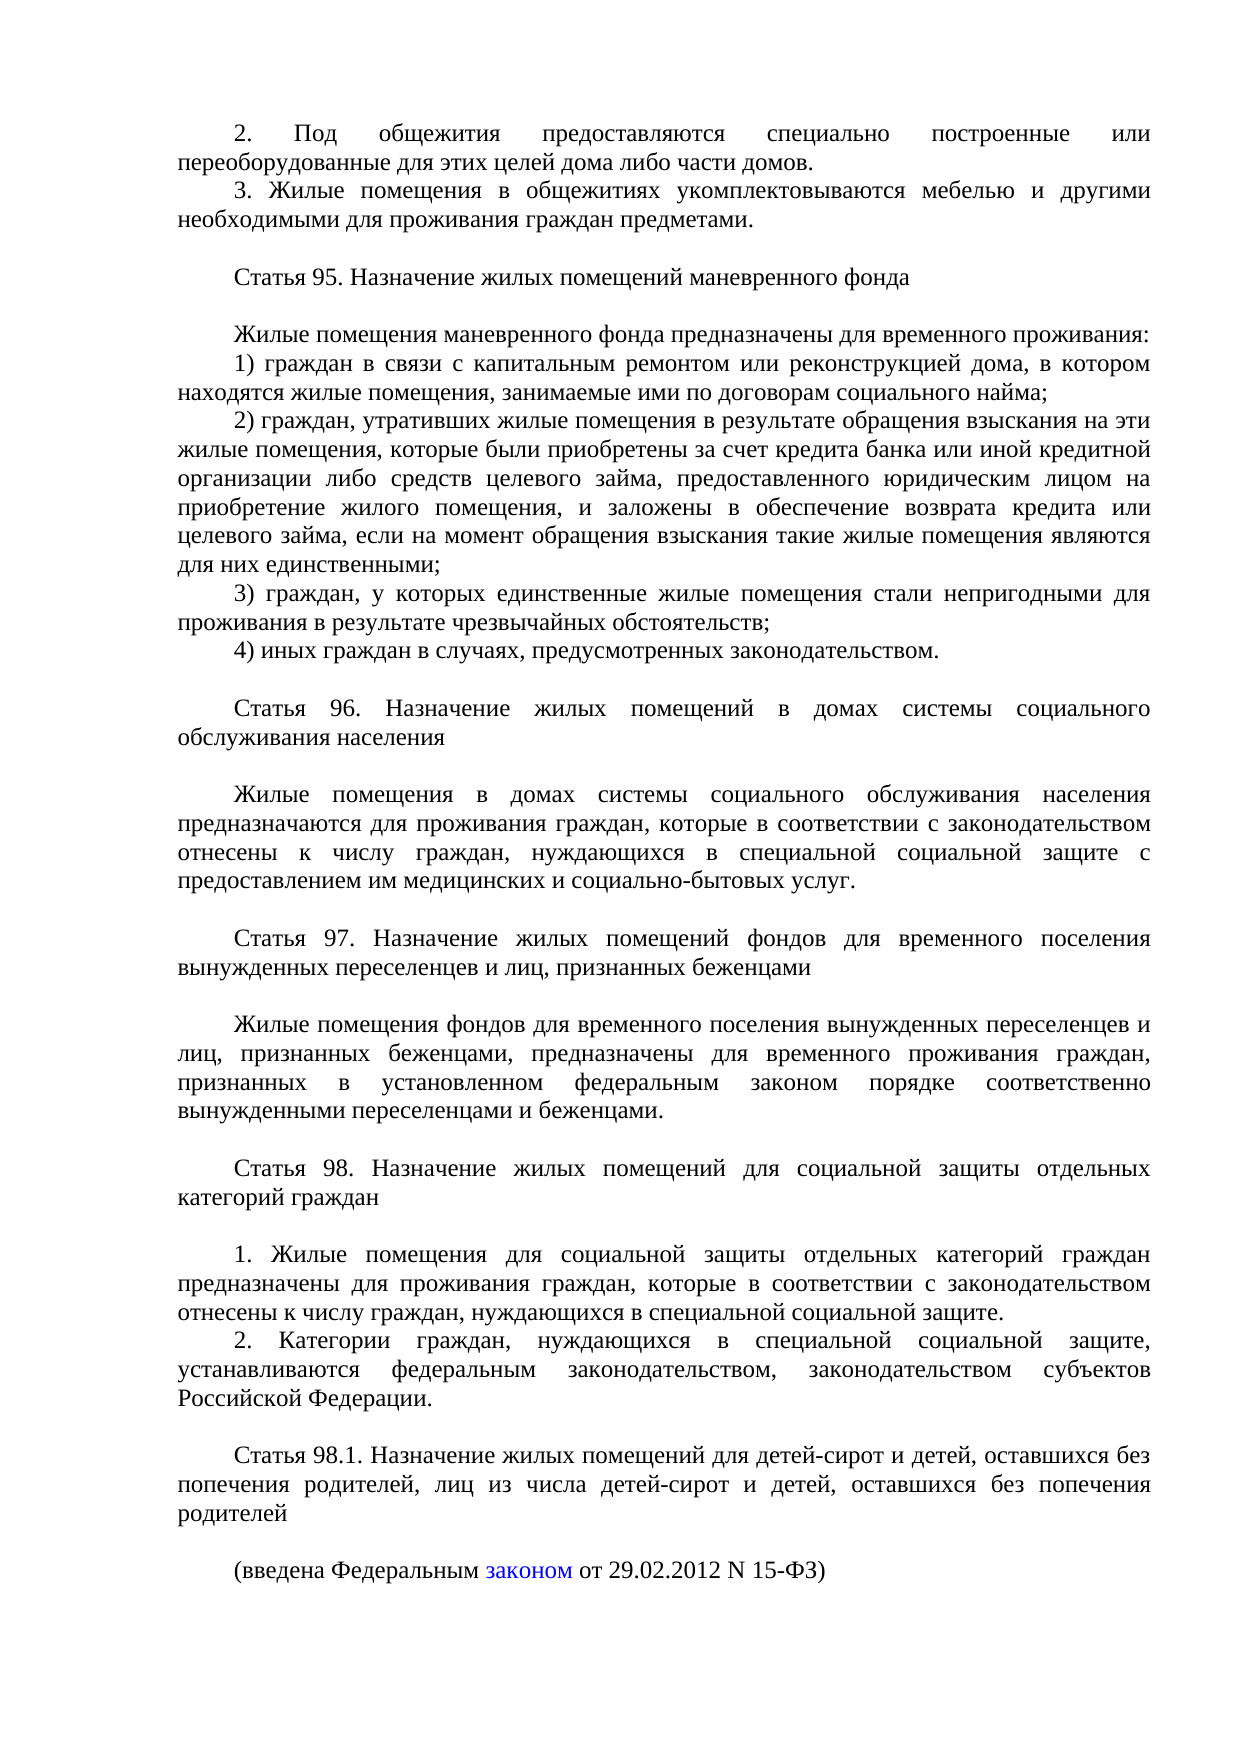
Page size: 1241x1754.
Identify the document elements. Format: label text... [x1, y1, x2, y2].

text 2. Категории граждан, нуждающихся в специальной социальной защите, устанавливаются федеральным законодательством, законодательством субъектов Российской Федерации. [177, 1326, 1152, 1412]
text Статья 96. Назначение жилых помещений в домах системы социального обслуживания населения [177, 693, 1152, 751]
text 3. Жилые помещения в общежитиях укомплектовываются мебелью и другими необходимыми для проживания граждан предметами. [177, 176, 1152, 233]
text Жилые помещения в домах системы социального обслуживания населения предназначаются для проживания граждан, которые в соответствии с законодательством отнесены к числу граждан, нуждающихся в специальной социальной защите с предоставлением им медицинских и социально-бытовых услуг. [177, 779, 1152, 894]
text Жилые помещения маневренного фонда предназначены для временного проживания: [177, 319, 1152, 348]
text 1) граждан в связи с капитальным ремонтом или реконструкцией дома, в котором находятся жилые помещения, занимаемые ими по договорам социального найма; [177, 348, 1152, 406]
text 4) иных граждан в случаях, предусмотренных законодательством. [177, 636, 1152, 664]
text Статья 98. Назначение жилых помещений для социальной защиты отдельных категорий граждан [177, 1153, 1152, 1211]
text 2) граждан, утративших жилые помещения в результате обращения взыскания на эти жилые помещения, которые были приобретены за счет кредита банка или иной кредитной организации либо средств целевого займа, предоставленного юридическим лицом на приобретение жилого помещения, и заложены в обеспечение возврата кредита или целевого займа, если на момент обращения взыскания такие жилые помещения являются для них единственными; [177, 406, 1152, 578]
text 1. Жилые помещения для социальной защиты отдельных категорий граждан предназначены для проживания граждан, которые в соответствии с законодательством отнесены к числу граждан, нуждающихся в специальной социальной защите. [177, 1239, 1152, 1326]
text Жилые помещения фондов для временного поселения вынужденных переселенцев и лиц, признанных беженцами, предназначены для временного проживания граждан, признанных в установленном федеральным законом порядке соответственно вынужденными переселенцами и беженцами. [177, 1009, 1152, 1124]
text 3) граждан, у которых единственные жилые помещения стали непригодными для проживания в результате чрезвычайных обстоятельств; [177, 578, 1152, 636]
text 2. Под общежития предоставляются специально построенные или переоборудованные для этих целей дома либо части домов. [177, 118, 1152, 176]
text (введена Федеральным законом от 29.02.2012 N 15-ФЗ) [177, 1556, 1152, 1584]
text Статья 95. Назначение жилых помещений маневренного фонда [177, 262, 1152, 291]
text Статья 98.1. Назначение жилых помещений для детей-сирот и детей, оставшихся без попечения родителей, лиц из числа детей-сирот и детей, оставшихся без попечения родителей [177, 1441, 1152, 1527]
text Статья 97. Назначение жилых помещений фондов для временного поселения вынужденных переселенцев и лиц, признанных беженцами [177, 923, 1152, 981]
